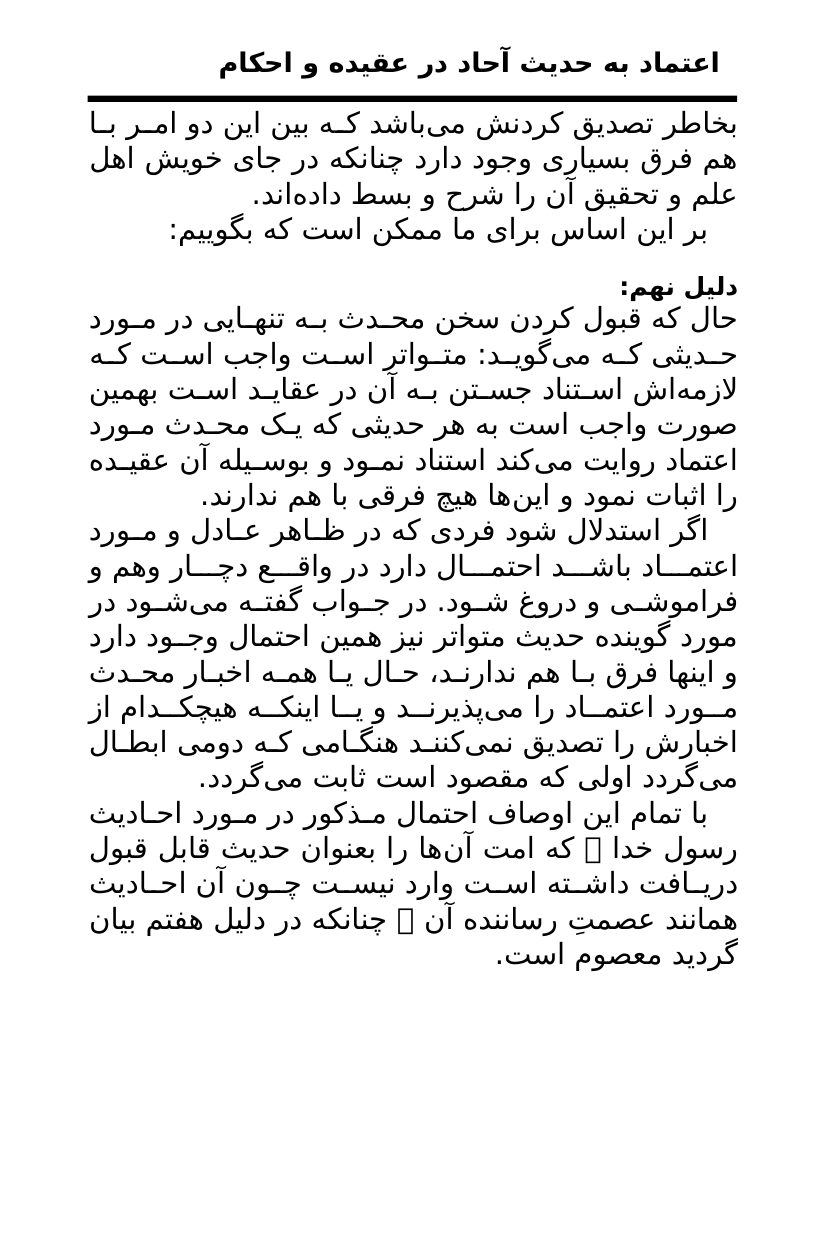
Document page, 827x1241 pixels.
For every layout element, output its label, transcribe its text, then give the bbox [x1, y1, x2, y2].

text بر این اساس برای ما ممكن است كه بگوییم: [89, 212, 738, 246]
text با تمام این اوصاف احتمال مذكور در مورد احادیث رسول خدا كه امت آن‌ها را بعنوان حدیث قابل قبول دریافت داشته است وارد نیست چون آن احادیث همانند عصمتِ رساننده آن چنانكه در دلیل هفتم بیان گردید معصوم است. [89, 796, 738, 971]
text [89, 106, 738, 211]
text دليل نهم: [89, 273, 738, 302]
text اگر استدلال شود فردی كه در ظاهر عادل و مورد اعتماد باشد احتمال دارد در واقع دچار وهم و فراموشی و دروغ شود. در جواب گفته می‌شود در مورد گوینده حدیث متواتر نیز همین احتمال وجود دارد و اینها فرق با هم ندارند، حال یا همه اخبار محدث مورد اعتماد را می‌پذیرند و یا اینكه هیچكدام از اخبارش را تصدیق نمی‌كنند هنگامی كه دومی ابطال می‌گردد اولی كه مقصود است ثابت می‌گردد. [89, 514, 738, 795]
text حال كه قبول كردن سخن محدث به تنهایی در مورد حدیثی كه می‌گوید: متواتر است واجب است كه لازمه‌اش استناد جستن به آن در عقاید است بهمین صورت واجب است به هر حدیثی كه یک محدث مورد اعتماد روایت می‌كند استناد نمود و بوسیله آن عقیده را اثبات نمود و این‌ها هیچ فرقی با هم ندارند. [89, 302, 738, 512]
